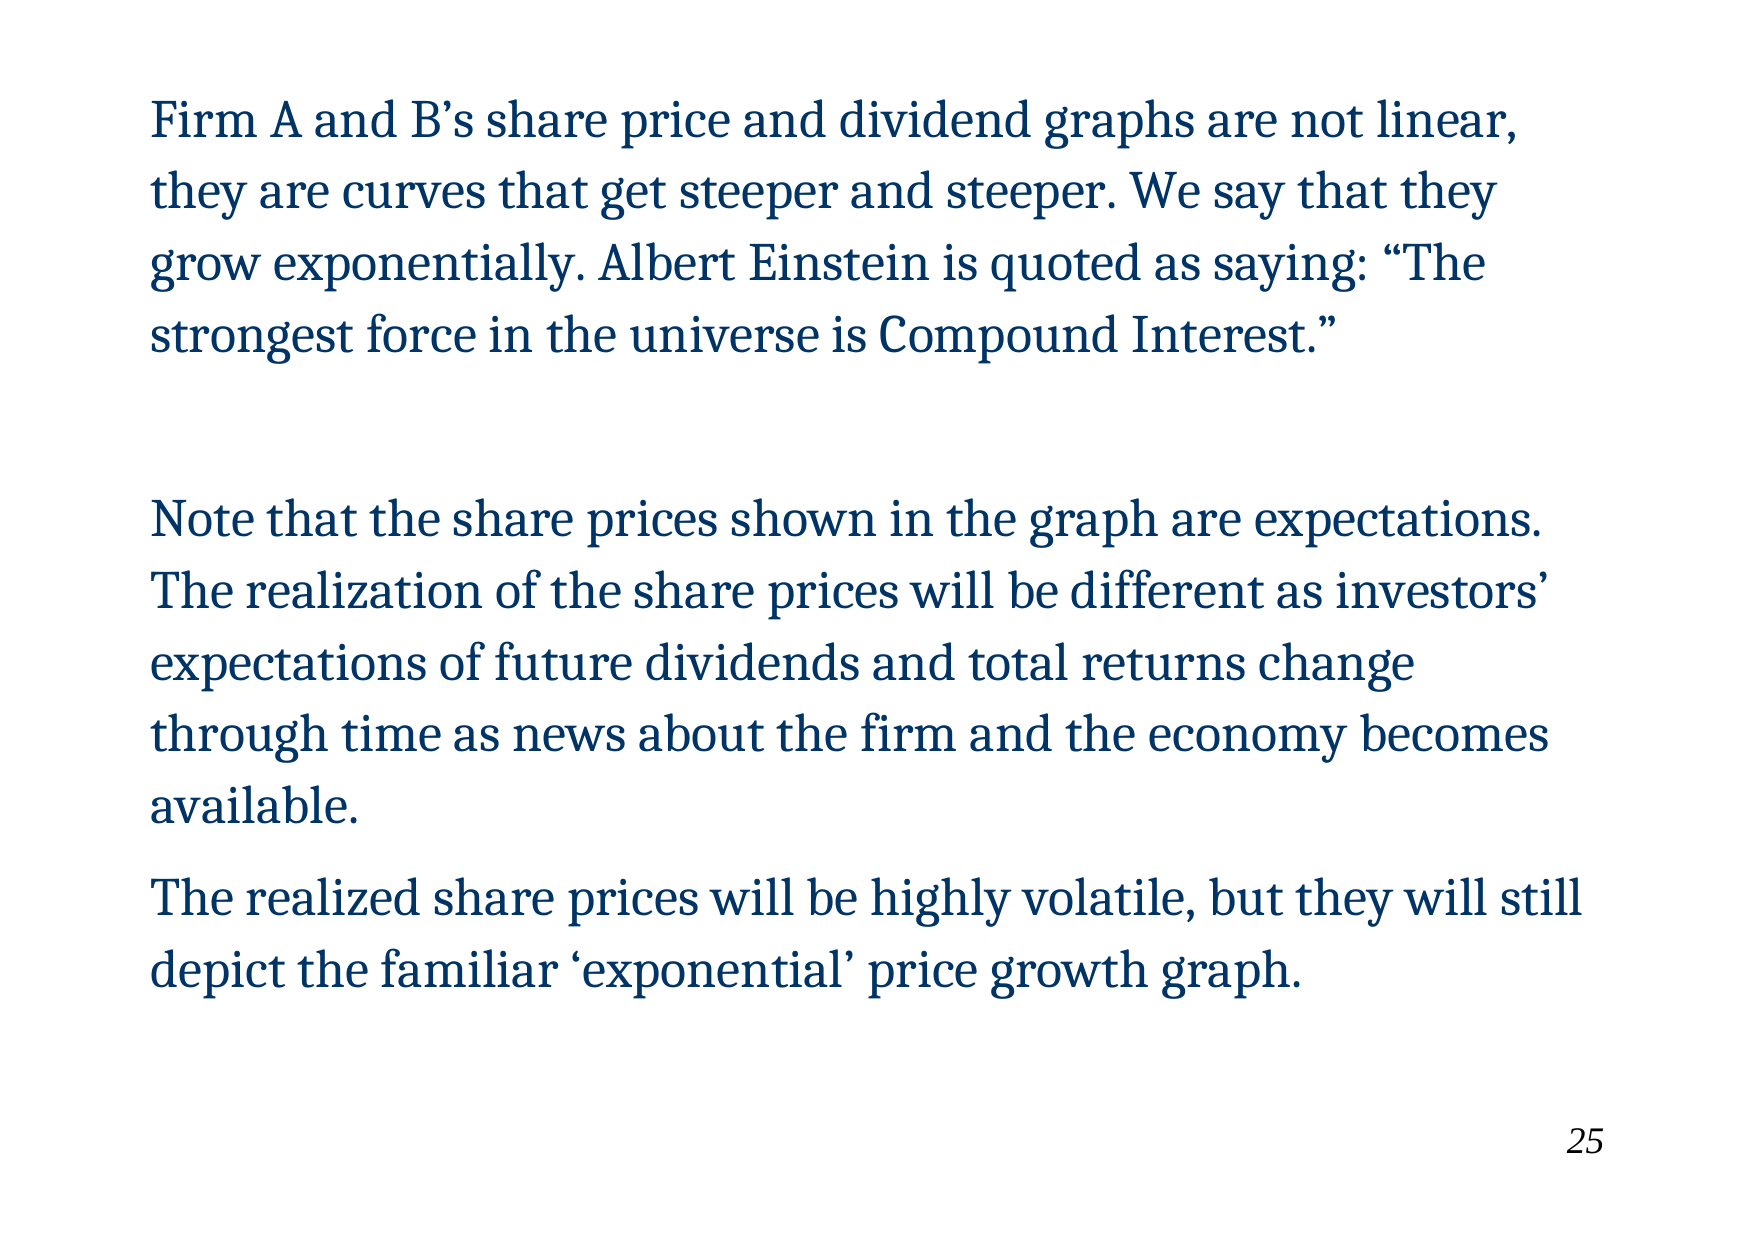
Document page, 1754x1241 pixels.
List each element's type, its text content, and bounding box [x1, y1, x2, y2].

text Firm A and B’s share price and dividend graphs are not linear, they are curves that get steeper and steeper. We say that they grow exponentially. Albert Einstein is quoted as saying: “The strongest force in the universe is Compound Interest.” [150, 89, 1604, 366]
text The realized share prices will be highly volatile, but they will still depict the familiar ‘exponential’ price growth graph. [150, 867, 1604, 1001]
text Note that the share prices shown in the graph are expectations. The realization of the share prices will be different as investors’ expectations of future dividends and total returns change through time as news about the firm and the economy becomes available. [150, 488, 1604, 837]
